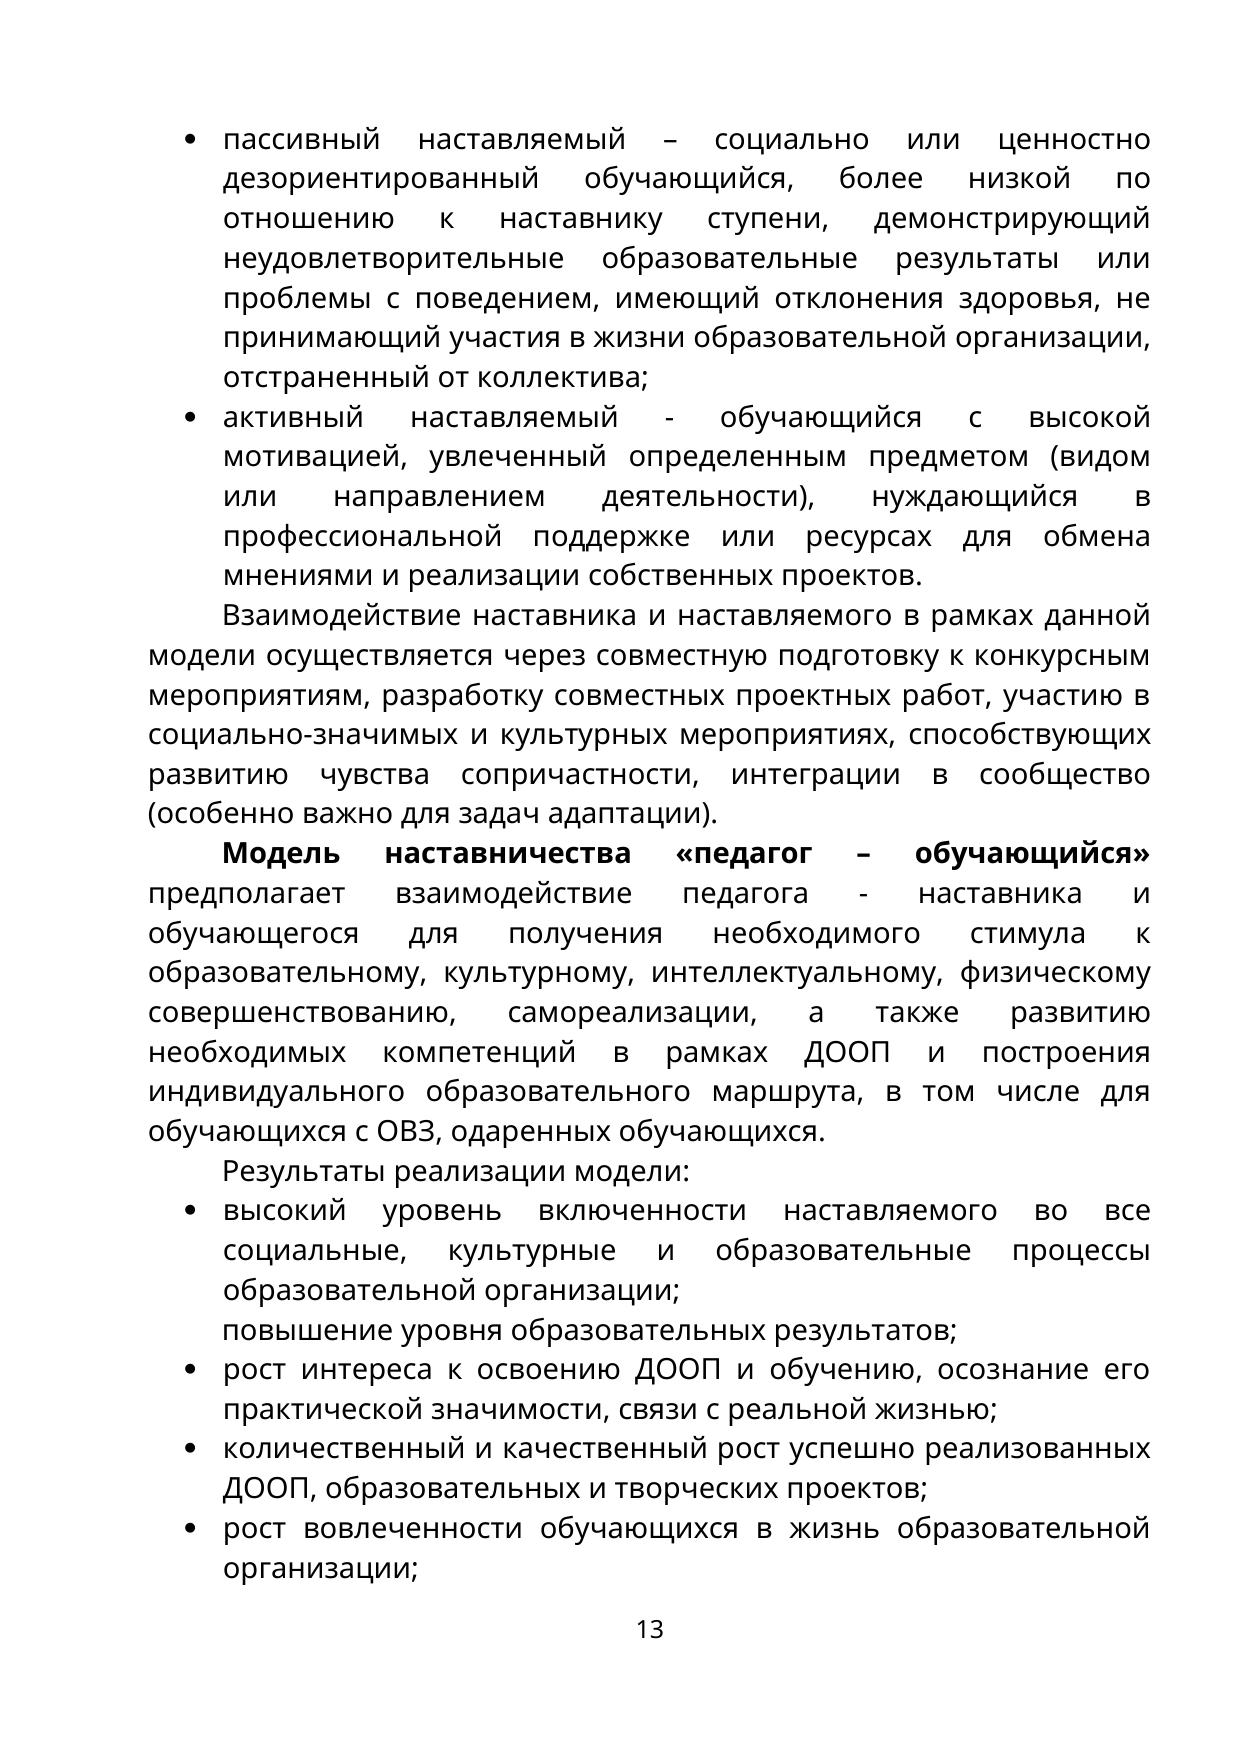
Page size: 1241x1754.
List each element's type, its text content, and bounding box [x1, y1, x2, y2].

list количественный и качественный рост успешно реализованных ДООП, образовательных и творческих проектов; [185, 1428, 1152, 1507]
text Модель наставничества «педагог – обучающийся» предполагает взаимодействие педагога - наставника и обучающегося для получения необходимого стимула к образовательному, культурному, интеллектуальному, физическому совершенствованию, самореализации, а также развитию необходимых компетенций в рамках ДООП и построения индивидуального образовательного маршрута, в том числе для обучающихся с ОВЗ, одаренных обучающихся. [148, 832, 1152, 1150]
list высокий уровень включенности наставляемого во все социальные, культурные и образовательные процессы образовательной организации; [185, 1190, 1152, 1309]
text Результаты реализации модели: [148, 1150, 1152, 1190]
list пассивный наставляемый – социально или ценностно дезориентированный обучающийся, более низкой по отношению к наставнику ступени, демонстрирующий неудовлетворительные образовательные результаты или проблемы с поведением, имеющий отклонения здоровья, не принимающий участия в жизни образовательной организации, отстраненный от коллектива; [185, 118, 1152, 396]
text Взаимодействие наставника и наставляемого в рамках данной модели осуществляется через совместную подготовку к конкурсным мероприятиям, разработку совместных проектных работ, участию в социально-значимых и культурных мероприятиях, способствующих развитию чувства сопричастности, интеграции в сообщество (особенно важно для задач адаптации). [148, 594, 1152, 832]
text повышение уровня образовательных результатов; [148, 1309, 1152, 1348]
list рост интереса к освоению ДООП и обучению, осознание его практической значимости, связи с реальной жизнью; [185, 1348, 1152, 1428]
list активный наставляемый - обучающийся с высокой мотивацией, увлеченный определенным предметом (видом или направлением деятельности), нуждающийся в профессиональной поддержке или ресурсах для обмена мнениями и реализации собственных проектов. [185, 396, 1152, 594]
list рост вовлеченности обучающихся в жизнь образовательной организации; [185, 1507, 1152, 1587]
